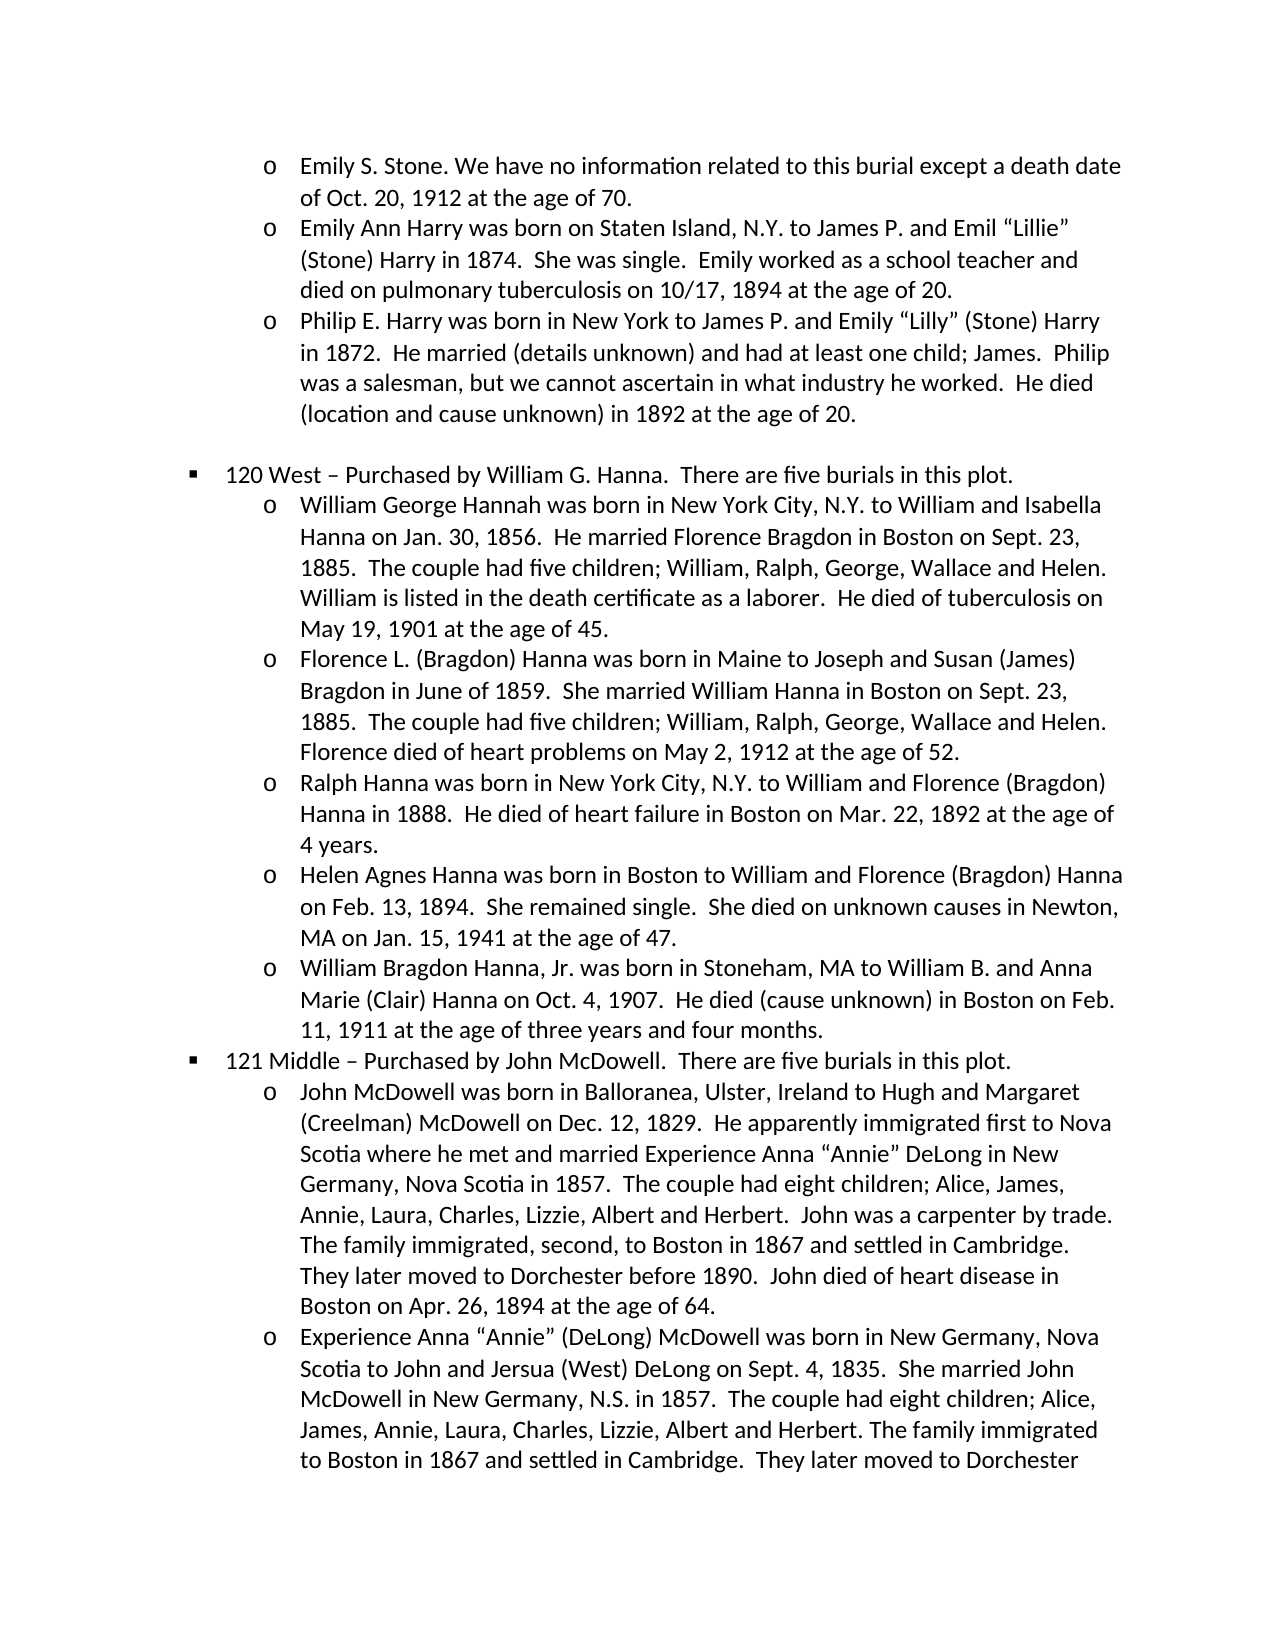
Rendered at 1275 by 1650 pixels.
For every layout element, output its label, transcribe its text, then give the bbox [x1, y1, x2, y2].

list Helen Agnes Hanna was born in Boston to William and Florence (Bragdon) Hanna on Feb. 13, 1894. She remained single. She died on unknown causes in Newton, MA on Jan. 15, 1941 at the age of 47. [262, 859, 1125, 952]
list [262, 1321, 1125, 1475]
list Emily Ann Harry was born on Staten Island, N.Y. to James P. and Emil “Lillie” (Stone) Harry in 1874. She was single. Emily worked as a school teacher and died on pulmonary tuberculosis on 10/17, 1894 at the age of 20. [262, 212, 1125, 305]
list William George Hannah was born in New York City, N.Y. to William and Isabella Hanna on Jan. 30, 1856. He married Florence Bragdon in Boston on Sept. 23, 1885. The couple had five children; William, Ralph, George, Wallace and Helen. William is listed in the death certificate as a laborer. He died of tuberculosis on May 19, 1901 at the age of 45. [262, 489, 1125, 643]
list Florence L. (Bragdon) Hanna was born in Maine to Joseph and Susan (James) Bragdon in June of 1859. She married William Hanna in Boston on Sept. 23, 1885. The couple had five children; William, Ralph, George, Wallace and Helen. Florence died of heart problems on May 2, 1912 at the age of 52. [262, 643, 1125, 767]
list Ralph Hanna was born in New York City, N.Y. to William and Florence (Bragdon) Hanna in 1888. He died of heart failure in Boston on Mar. 22, 1892 at the age of 4 years. [262, 767, 1125, 859]
list Emily S. Stone. We have no information related to this burial except a death date of Oct. 20, 1912 at the age of 70. [262, 150, 1125, 212]
list William Bragdon Hanna, Jr. was born in Stoneham, MA to William B. and Anna Marie (Clair) Hanna on Oct. 4, 1907. He died (cause unknown) in Boston on Feb. 11, 1911 at the age of three years and four months. [262, 952, 1125, 1045]
list John McDowell was born in Balloranea, Ulster, Ireland to Hugh and Margaret (Creelman) McDowell on Dec. 12, 1829. He apparently immigrated first to Nova Scotia where he met and married Experience Anna “Annie” DeLong in New Germany, Nova Scotia in 1857. The couple had eight children; Alice, James, Annie, Laura, Charles, Lizzie, Albert and Herbert. John was a carpenter by trade. The family immigrated, second, to Boston in 1867 and settled in Cambridge. They later moved to Dorchester before 1890. John died of heart disease in Boston on Apr. 26, 1894 at the age of 64. [262, 1076, 1125, 1321]
list 121 Middle – Purchased by John McDowell. There are five burials in this plot. [187, 1045, 1125, 1076]
list 120 West – Purchased by William G. Hanna. There are five burials in this plot. [187, 459, 1125, 489]
list Philip E. Harry was born in New York to James P. and Emily “Lilly” (Stone) Harry in 1872. He married (details unknown) and had at least one child; James. Philip was a salesman, but we cannot ascertain in what industry he worked. He died (location and cause unknown) in 1892 at the age of 20. [262, 305, 1125, 428]
